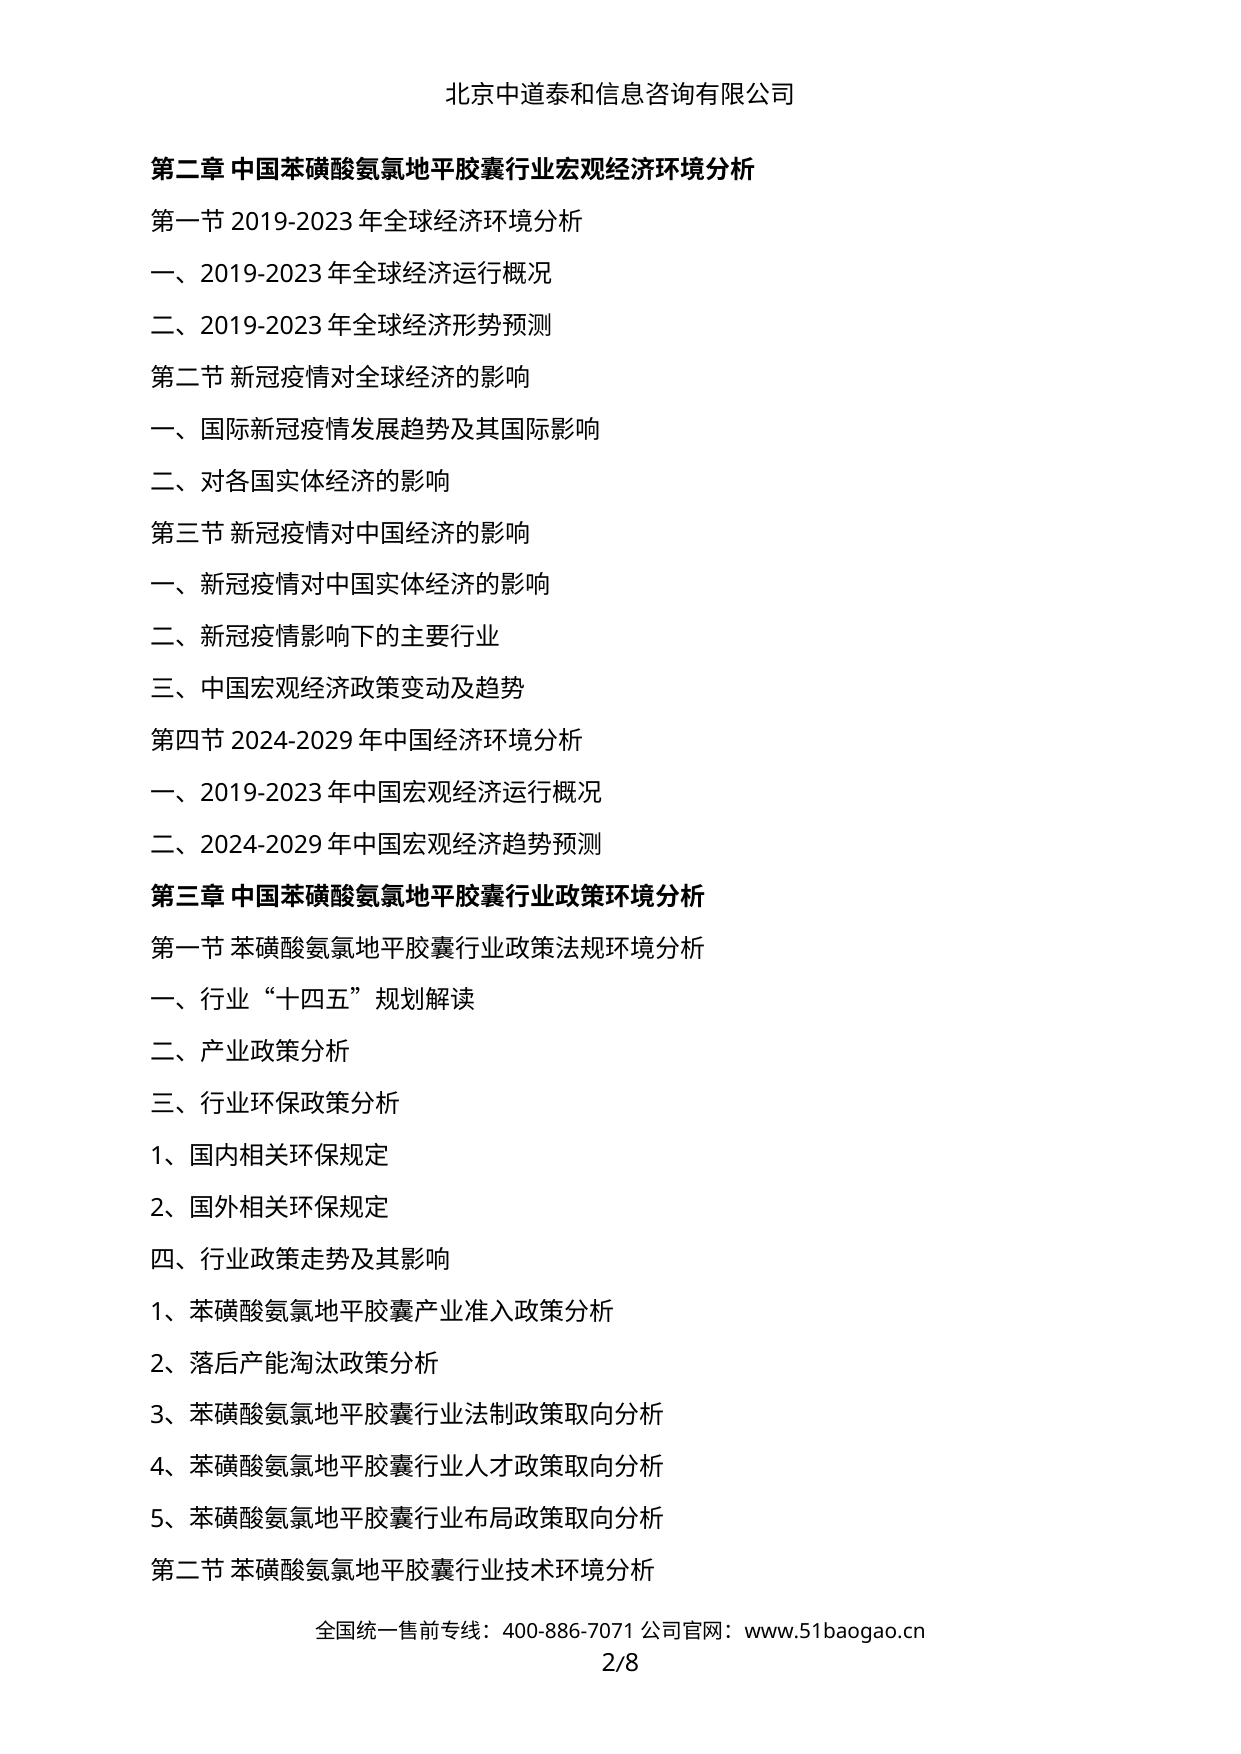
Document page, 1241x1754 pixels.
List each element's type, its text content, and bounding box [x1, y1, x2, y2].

text 二、对各国实体经济的影响 [150, 461, 1090, 497]
text 2、落后产能淘汰政策分析 [150, 1343, 1090, 1379]
text 三、中国宏观经济政策变动及趋势 [150, 669, 1090, 705]
text 四、行业政策走势及其影响 [150, 1239, 1090, 1276]
text 4、苯磺酸氨氯地平胶囊行业人才政策取向分析 [150, 1447, 1090, 1483]
text 3、苯磺酸氨氯地平胶囊行业法制政策取向分析 [150, 1395, 1090, 1431]
text 一、2019-2023年全球经济运行概况 [150, 254, 1090, 290]
text 三、行业环保政策分析 [150, 1084, 1090, 1120]
text 第三节 新冠疫情对中国经济的影响 [150, 513, 1090, 549]
text 第三章 中国苯磺酸氨氯地平胶囊行业政策环境分析 [150, 876, 1090, 912]
text 第二节 新冠疫情对全球经济的影响 [150, 357, 1090, 394]
text 一、新冠疫情对中国实体经济的影响 [150, 565, 1090, 601]
text 一、2019-2023年中国宏观经济运行概况 [150, 772, 1090, 809]
text 二、产业政策分析 [150, 1032, 1090, 1068]
text 二、2019-2023年全球经济形势预测 [150, 306, 1090, 342]
text 二、2024-2029年中国宏观经济趋势预测 [150, 824, 1090, 861]
text 第二节 苯磺酸氨氯地平胶囊行业技术环境分析 [150, 1551, 1090, 1587]
text 第二章 中国苯磺酸氨氯地平胶囊行业宏观经济环境分析 [150, 150, 1090, 186]
text 一、行业“十四五”规划解读 [150, 980, 1090, 1016]
text 5、苯磺酸氨氯地平胶囊行业布局政策取向分析 [150, 1499, 1090, 1535]
text 1、苯磺酸氨氯地平胶囊产业准入政策分析 [150, 1291, 1090, 1327]
text 1、国内相关环保规定 [150, 1136, 1090, 1172]
text 第四节 2024-2029年中国经济环境分析 [150, 721, 1090, 757]
text 第一节 2019-2023年全球经济环境分析 [150, 202, 1090, 238]
text 2、国外相关环保规定 [150, 1187, 1090, 1224]
text 一、国际新冠疫情发展趋势及其国际影响 [150, 409, 1090, 446]
text 二、新冠疫情影响下的主要行业 [150, 617, 1090, 653]
text 第一节 苯磺酸氨氯地平胶囊行业政策法规环境分析 [150, 928, 1090, 964]
